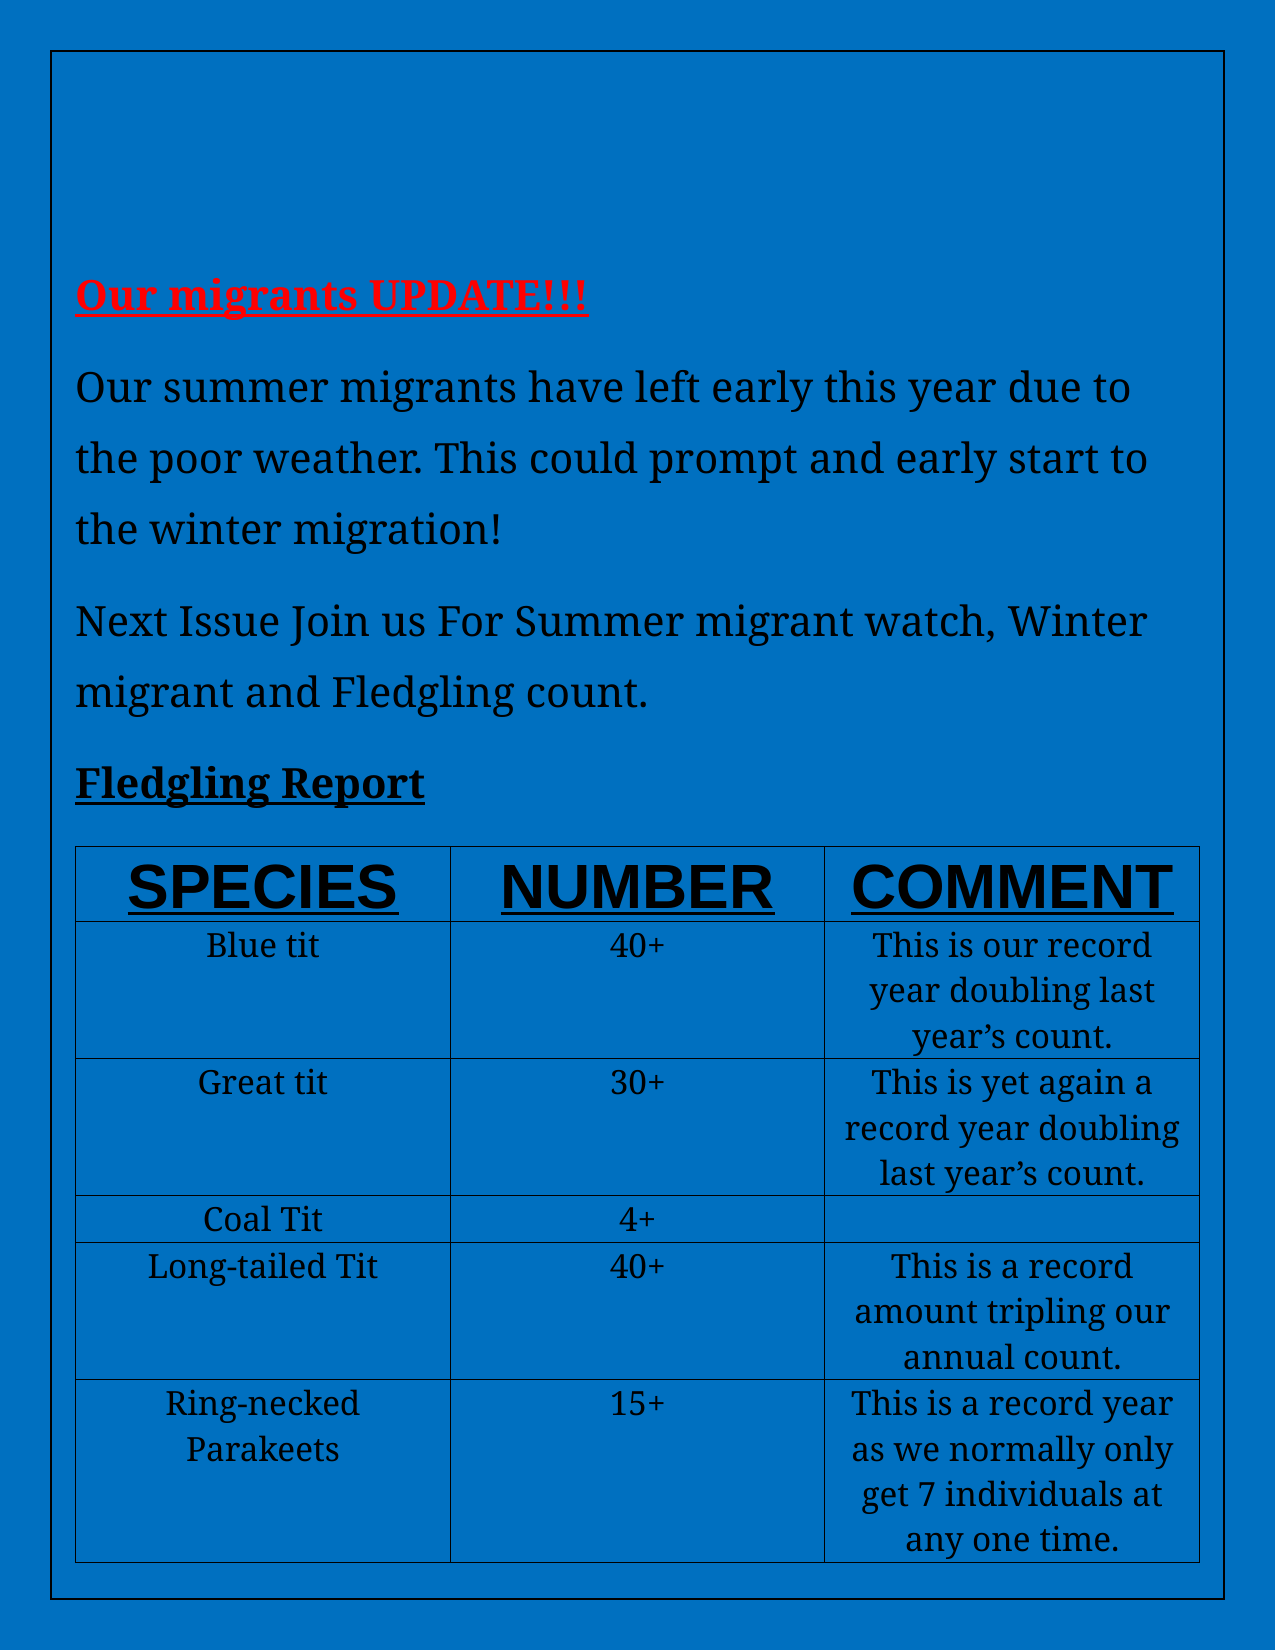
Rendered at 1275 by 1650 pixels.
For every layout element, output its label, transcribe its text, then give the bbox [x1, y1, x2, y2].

table_cell [825, 1196, 1199, 1242]
text Next Issue Join us For Summer migrant watch, Winter migrant and Fledgling count. [75, 591, 1200, 719]
table_cell Blue tit [76, 922, 450, 1058]
text Our summer migrants have left early this year due to the poor weather. This could prompt and early start to the winter migration! [75, 358, 1200, 556]
table_cell This is our record year doubling last year’s count. [825, 922, 1199, 1058]
table_cell 40+ [451, 1243, 824, 1379]
table_cell This is yet again a record year doubling last year’s count. [825, 1059, 1199, 1195]
table_cell 40+ [451, 922, 824, 1058]
table_header Number [451, 847, 824, 921]
table_cell Long-tailed Tit [76, 1243, 450, 1379]
text Fledgling Report [75, 754, 1200, 811]
table_cell 30+ [451, 1059, 824, 1195]
table_cell This is a record year as we normally only get 7 individuals at any one time. [825, 1380, 1199, 1562]
table_cell Great tit [76, 1059, 450, 1195]
table_cell 15+ [451, 1380, 824, 1562]
table_cell This is a record amount tripling our annual count. [825, 1243, 1199, 1379]
table_cell 4+ [451, 1196, 824, 1242]
text Our migrants UPDATE!!! [75, 266, 1200, 323]
table_header Species [76, 847, 450, 921]
table_header Comment [825, 847, 1199, 921]
table_cell Ring-necked Parakeets [76, 1380, 450, 1562]
table_cell Coal Tit [76, 1196, 450, 1242]
